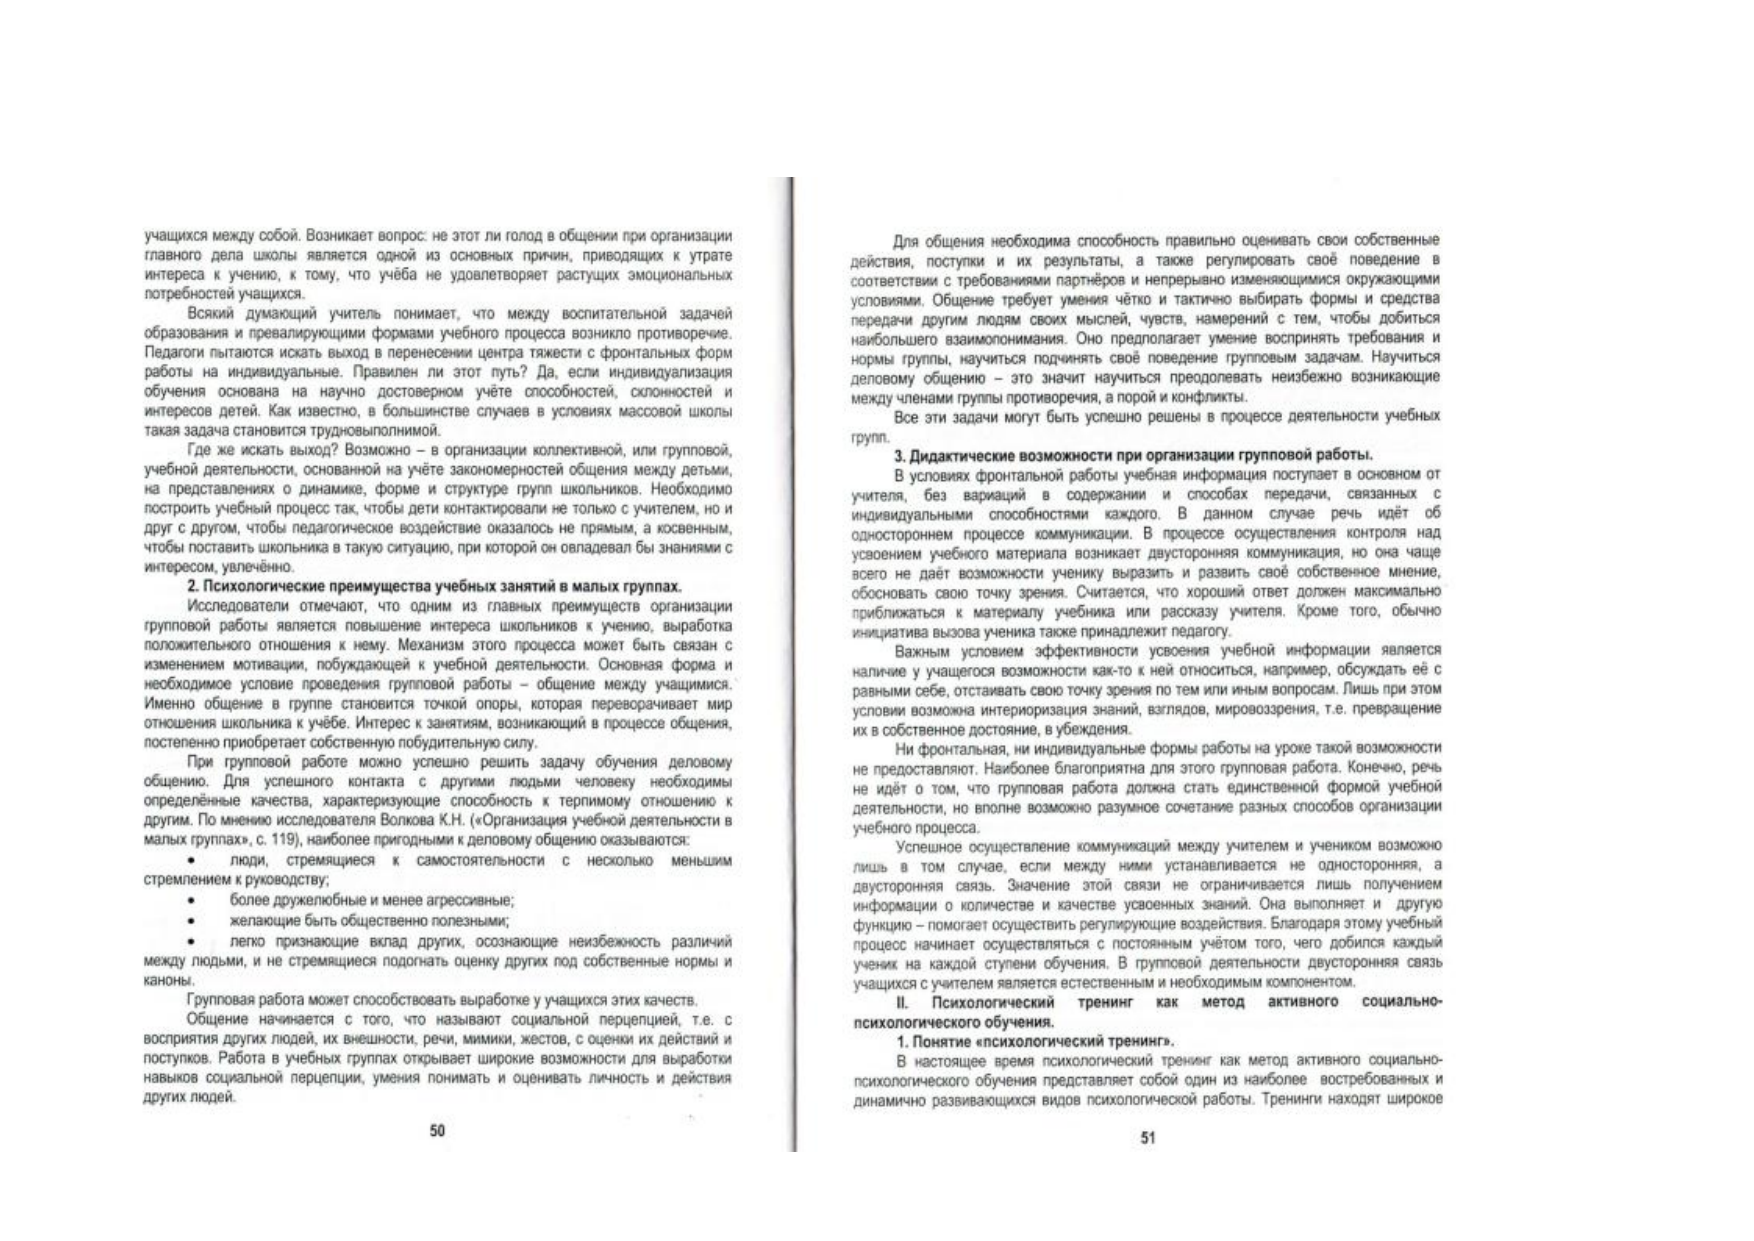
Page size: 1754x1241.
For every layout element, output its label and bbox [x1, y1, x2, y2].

picture [118, 177, 1482, 1152]
